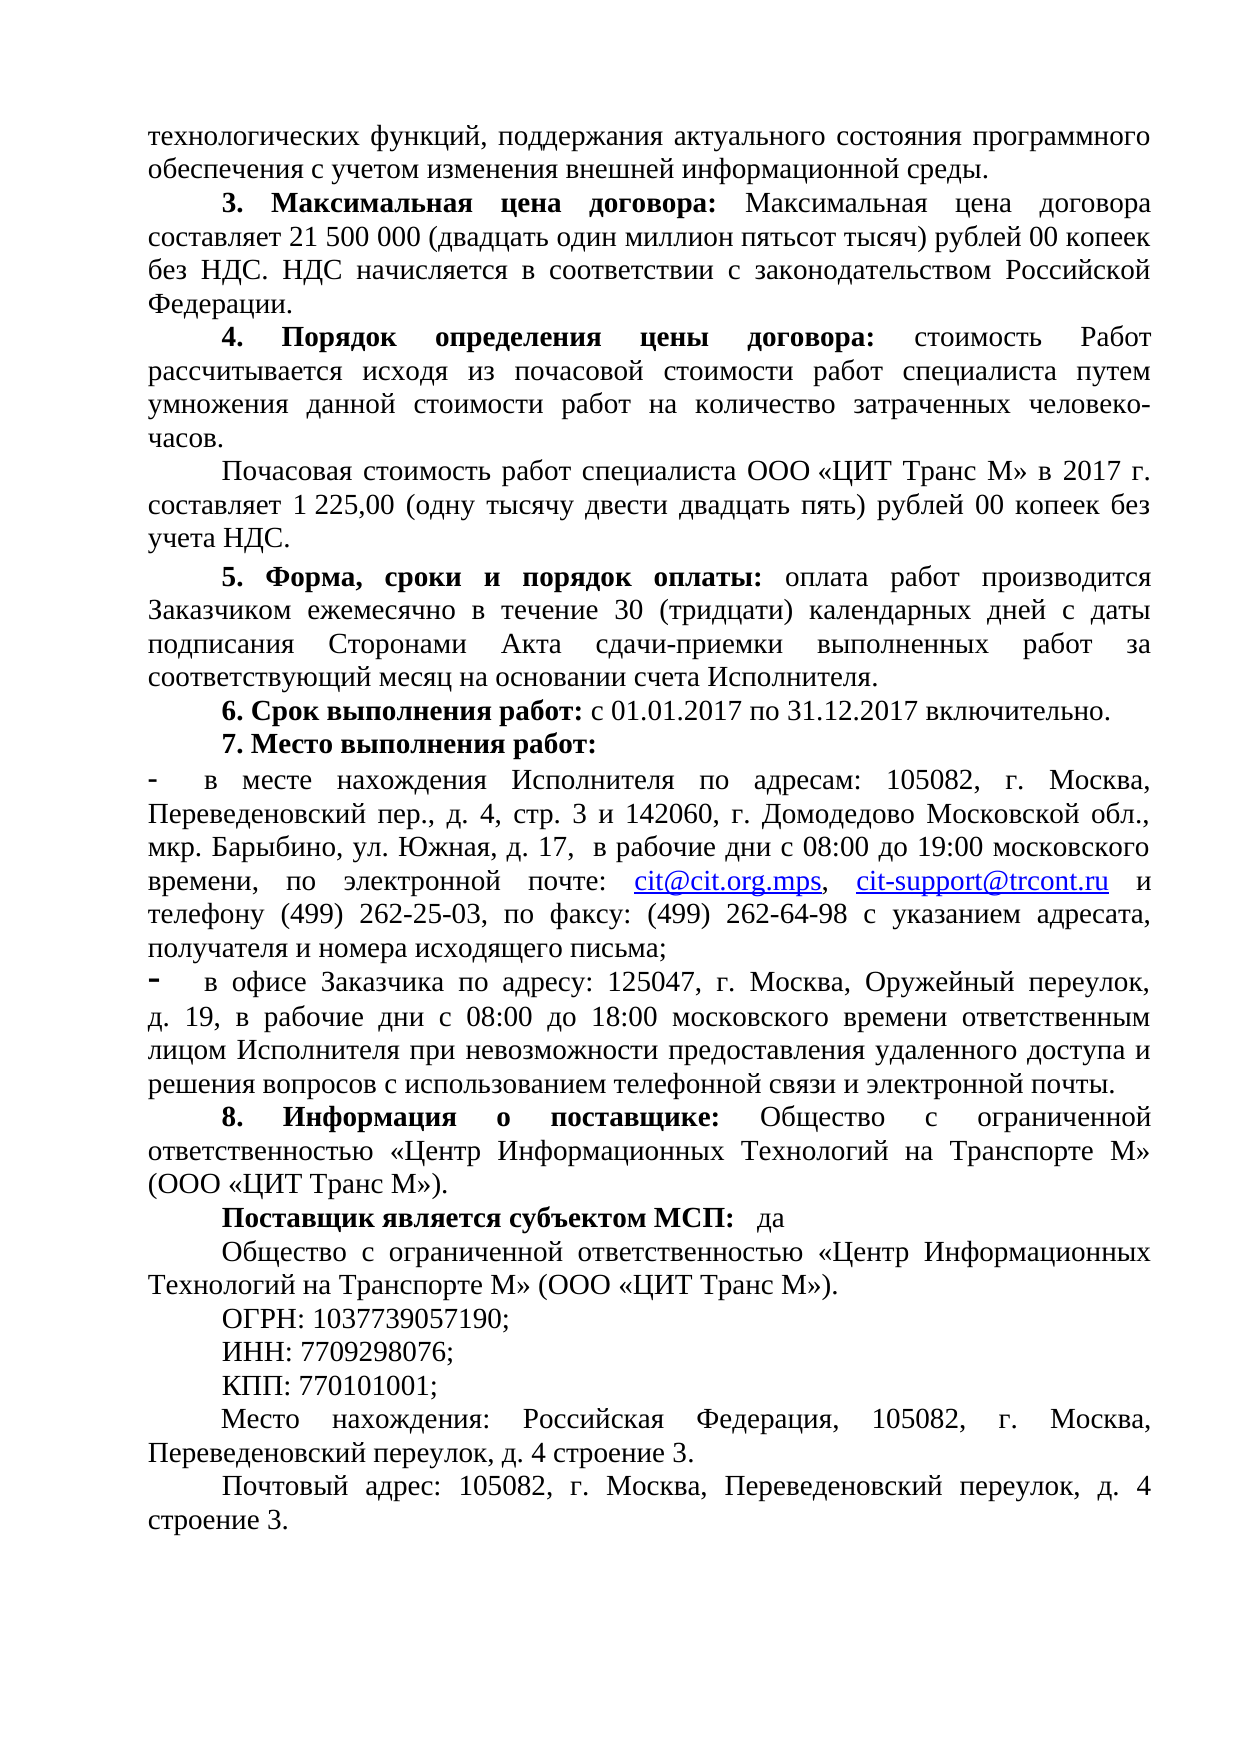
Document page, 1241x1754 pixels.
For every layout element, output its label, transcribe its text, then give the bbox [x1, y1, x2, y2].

list в месте нахождения Исполнителя по адресам: 105082, г. Москва, Переведеновский пер., д. 4, стр. 3 и 142060, г. Домодедово Московской обл., мкр. Барыбино, ул. Южная, д. 17, в рабочие дни с 08:00 до 19:00 московского времени, по электронной почте: cit@cit.org.mps, cit-support@trcont.ru и телефону (499) 262-25-03, по факсу: (499) 262-64-98 с указанием адресата, получателя и номера исходящего письма; [148, 762, 1152, 964]
text Поставщик является субъектом МСП: да [148, 1200, 1152, 1234]
text Место нахождения: Российская Федерация, 105082, г. Москва, Переведеновский переулок, д. 4 строение 3. [148, 1401, 1152, 1468]
text 5. Форма, сроки и порядок оплаты: оплата работ производится Заказчиком ежемесячно в течение 30 (тридцати) календарных дней с даты подписания Сторонами Акта сдачи-приемки выполненных работ за соответствующий месяц на основании счета Исполнителя. [148, 559, 1152, 693]
list в офисе Заказчика по адресу: 125047, г. Москва, Оружейный переулок, д. 19, в рабочие дни с 08:00 до 18:00 московского времени ответственным лицом Исполнителя при невозможности предоставления удаленного доступа и решения вопросов с использованием телефонной связи и электронной почты. [148, 964, 1152, 1099]
text 4. Порядок определения цены договора: стоимость Работ рассчитывается исходя из почасовой стоимости работ специалиста путем умножения данной стоимости работ на количество затраченных человеко-часов. [148, 319, 1152, 453]
text 8. Информация о поставщике: Общество с ограниченной ответственностью «Центр Информационных Технологий на Транспорте М» (ООО «ЦИТ Транс М»). [148, 1099, 1152, 1200]
text Почасовая стоимость работ специалиста ООО «ЦИТ Транс М» в 2017 г. составляет 1 225,00 (одну тысячу двести двадцать пять) рублей 00 копеек без учета НДС. [148, 453, 1152, 554]
text Почтовый адрес: 105082, г. Москва, Переведеновский переулок, д. 4 строение 3. [148, 1468, 1152, 1536]
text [148, 118, 1152, 185]
text ИНН: 7709298076; [148, 1334, 1152, 1368]
text 6. Срок выполнения работ: с 01.01.2017 по 31.12.2017 включительно. [148, 693, 1152, 727]
text Общество с ограниченной ответственностью «Центр Информационных Технологий на Транспорте М» (ООО «ЦИТ Транс М»). [148, 1234, 1152, 1301]
text 7. Место выполнения работ: [148, 727, 1152, 760]
text 3. Максимальная цена договора: Максимальная цена договора составляет 21 500 000 (двадцать один миллион пятьсот тысяч) рублей 00 копеек без НДС. НДС начисляется в соответствии с законодательством Российской Федерации. [148, 185, 1152, 319]
text ОГРН: 1037739057190; [148, 1301, 1152, 1334]
text КПП: 770101001; [148, 1368, 1152, 1401]
